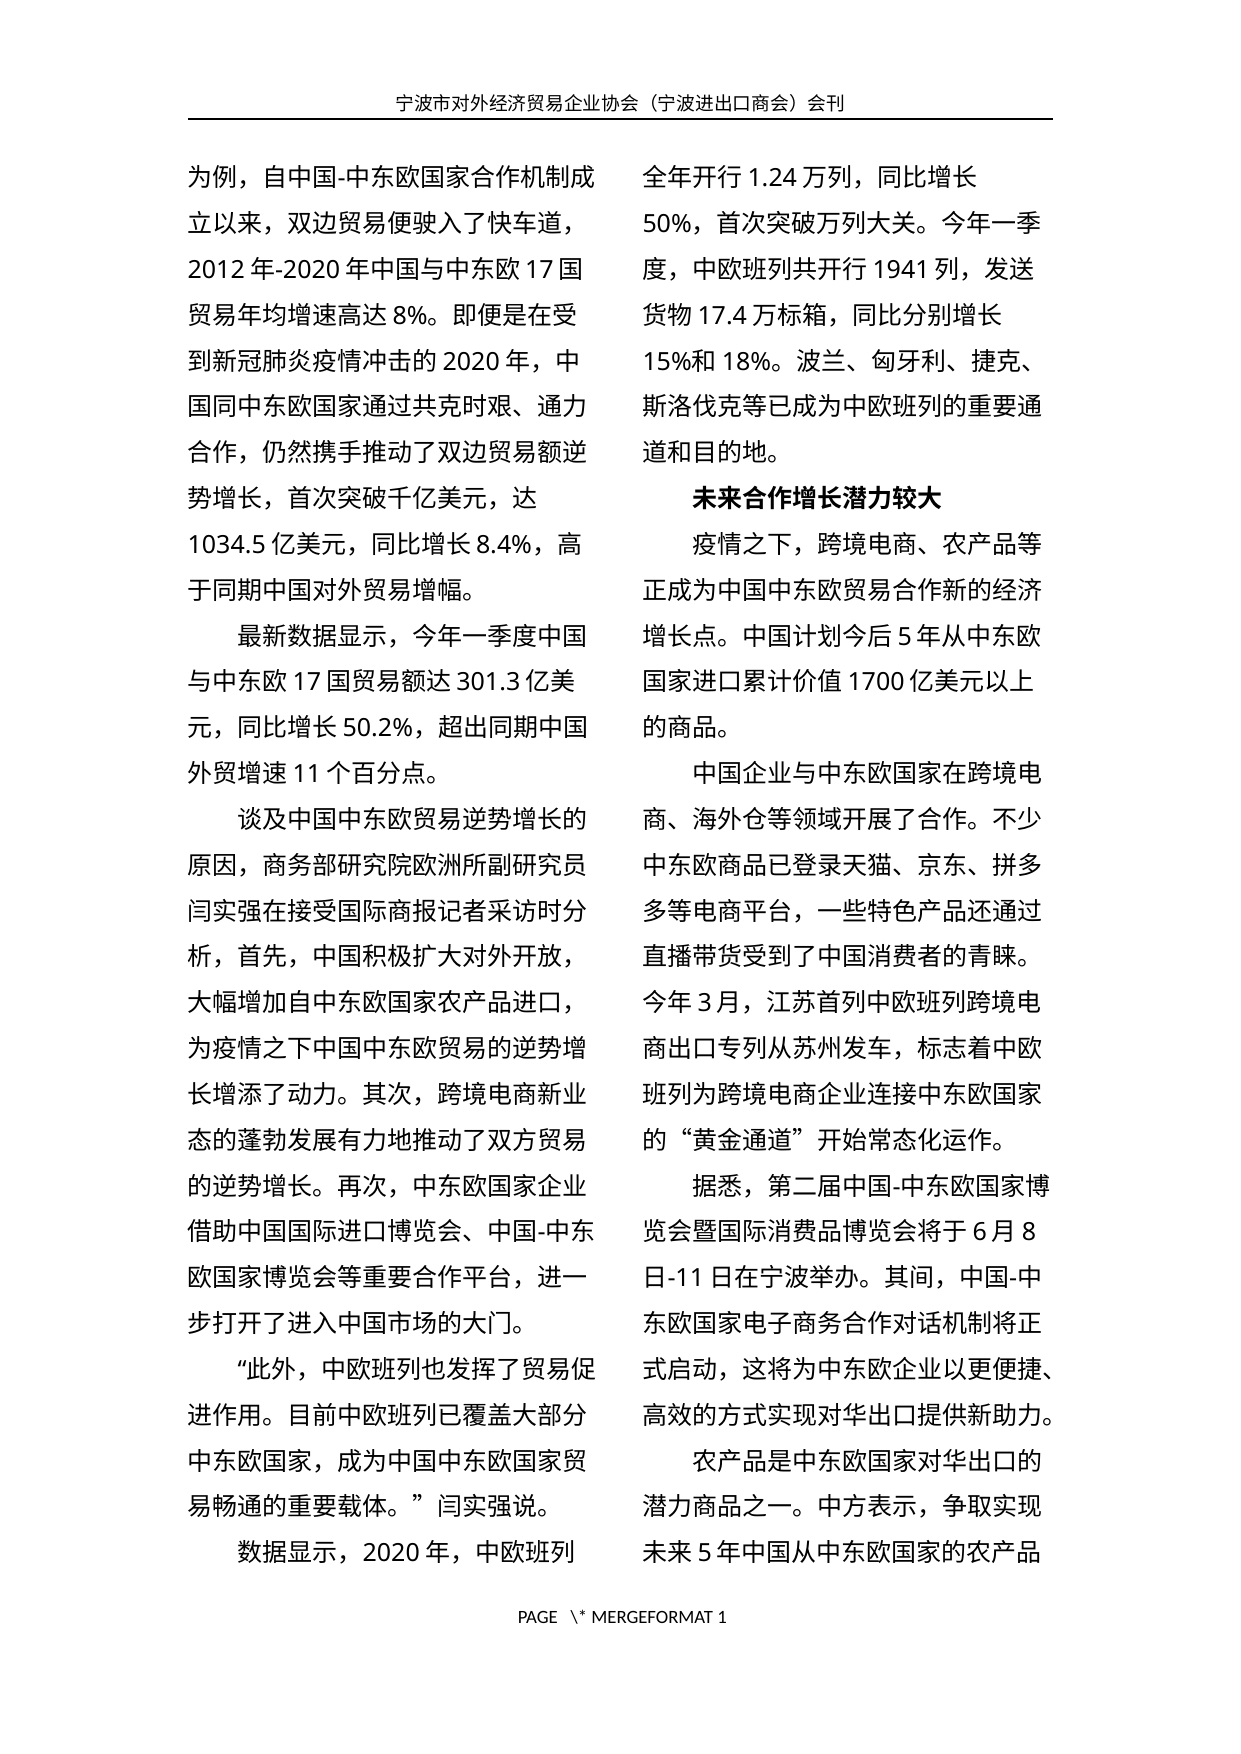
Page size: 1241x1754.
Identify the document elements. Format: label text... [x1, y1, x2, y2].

text 谈及中国中东欧贸易逆势增长的原因，商务部研究院欧洲所副研究员闫实强在接受国际商报记者采访时分析，首先，中国积极扩大对外开放，大幅增加自中东欧国家农产品进口，为疫情之下中国中东欧贸易的逆势增长增添了动力。其次，跨境电商新业态的蓬勃发展有力地推动了双方贸易的逆势增长。再次，中东欧国家企业借助中国国际进口博览会、中国-中东欧国家博览会等重要合作平台，进一步打开了进入中国市场的大门。 [187, 792, 598, 1342]
text 据悉，第二届中国-中东欧国家博览会暨国际消费品博览会将于6月8日-11日在宁波举办。其间，中国-中东欧国家电子商务合作对话机制将正式启动，这将为中东欧企业以更便捷、高效的方式实现对华出口提供新助力。 [642, 1158, 1053, 1433]
text 数据显示，2020年，中欧班列全年开行1.24万列，同比增长50%，首次突破万列大关。今年一季度，中欧班列共开行1941列，发送货物17.4万标箱，同比分别增长15%和18%。波兰、匈牙利、捷克、斯洛伐克等已成为中欧班列的重要通道和目的地。 [642, 150, 1053, 471]
text “此外，中欧班列也发挥了贸易促进作用。目前中欧班列已覆盖大部分中东欧国家，成为中国中东欧国家贸易畅通的重要载体。”闫实强说。 [187, 1342, 598, 1525]
text 未来合作增长潜力较大 [642, 471, 1053, 517]
text 最新数据显示，今年一季度中国与中东欧17国贸易额达301.3亿美元，同比增长50.2%，超出同期中国外贸增速11个百分点。 [187, 608, 598, 792]
text 中国企业与中东欧国家在跨境电商、海外仓等领域开展了合作。不少中东欧商品已登录天猫、京东、拼多多等电商平台，一些特色产品还通过直播带货受到了中国消费者的青睐。今年3月，江苏首列中欧班列跨境电商出口专列从苏州发车，标志着中欧班列为跨境电商企业连接中东欧国家的“黄金通道”开始常态化运作。 [642, 746, 1053, 1158]
text 数据显示，2020年，中欧班列全年开行1.24万列，同比增长50%，首次突破万列大关。今年一季度，中欧班列共开行1941列，发送货物17.4万标箱，同比分别增长15%和18%。波兰、匈牙利、捷克、斯洛伐克等已成为中欧班列的重要通道和目的地。 [187, 1525, 598, 1571]
text 疫情之下，跨境电商、农产品等正成为中国中东欧贸易合作新的经济增长点。中国计划今后5年从中东欧国家进口累计价值1700亿美元以上的商品。 [642, 517, 1053, 746]
